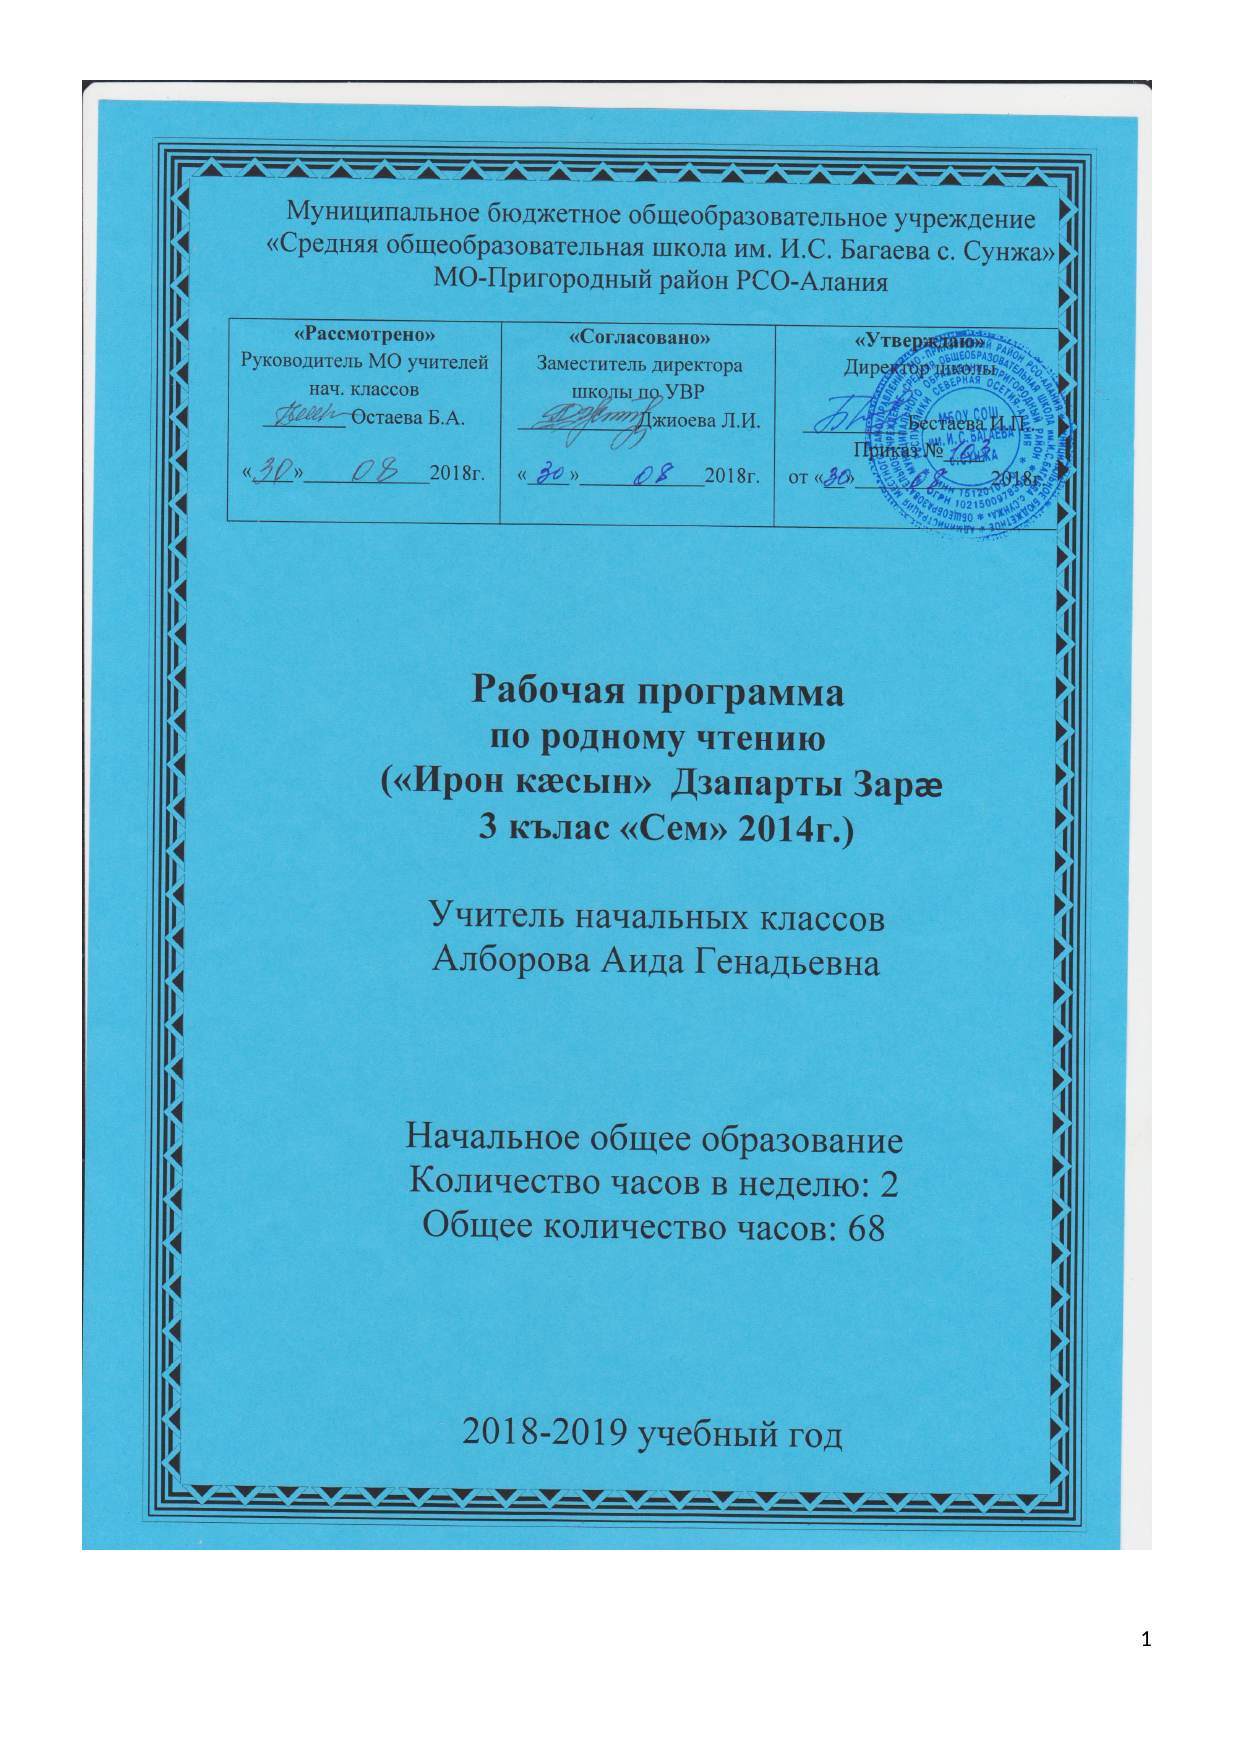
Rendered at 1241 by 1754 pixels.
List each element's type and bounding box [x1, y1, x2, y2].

picture [82, 80, 1152, 1550]
